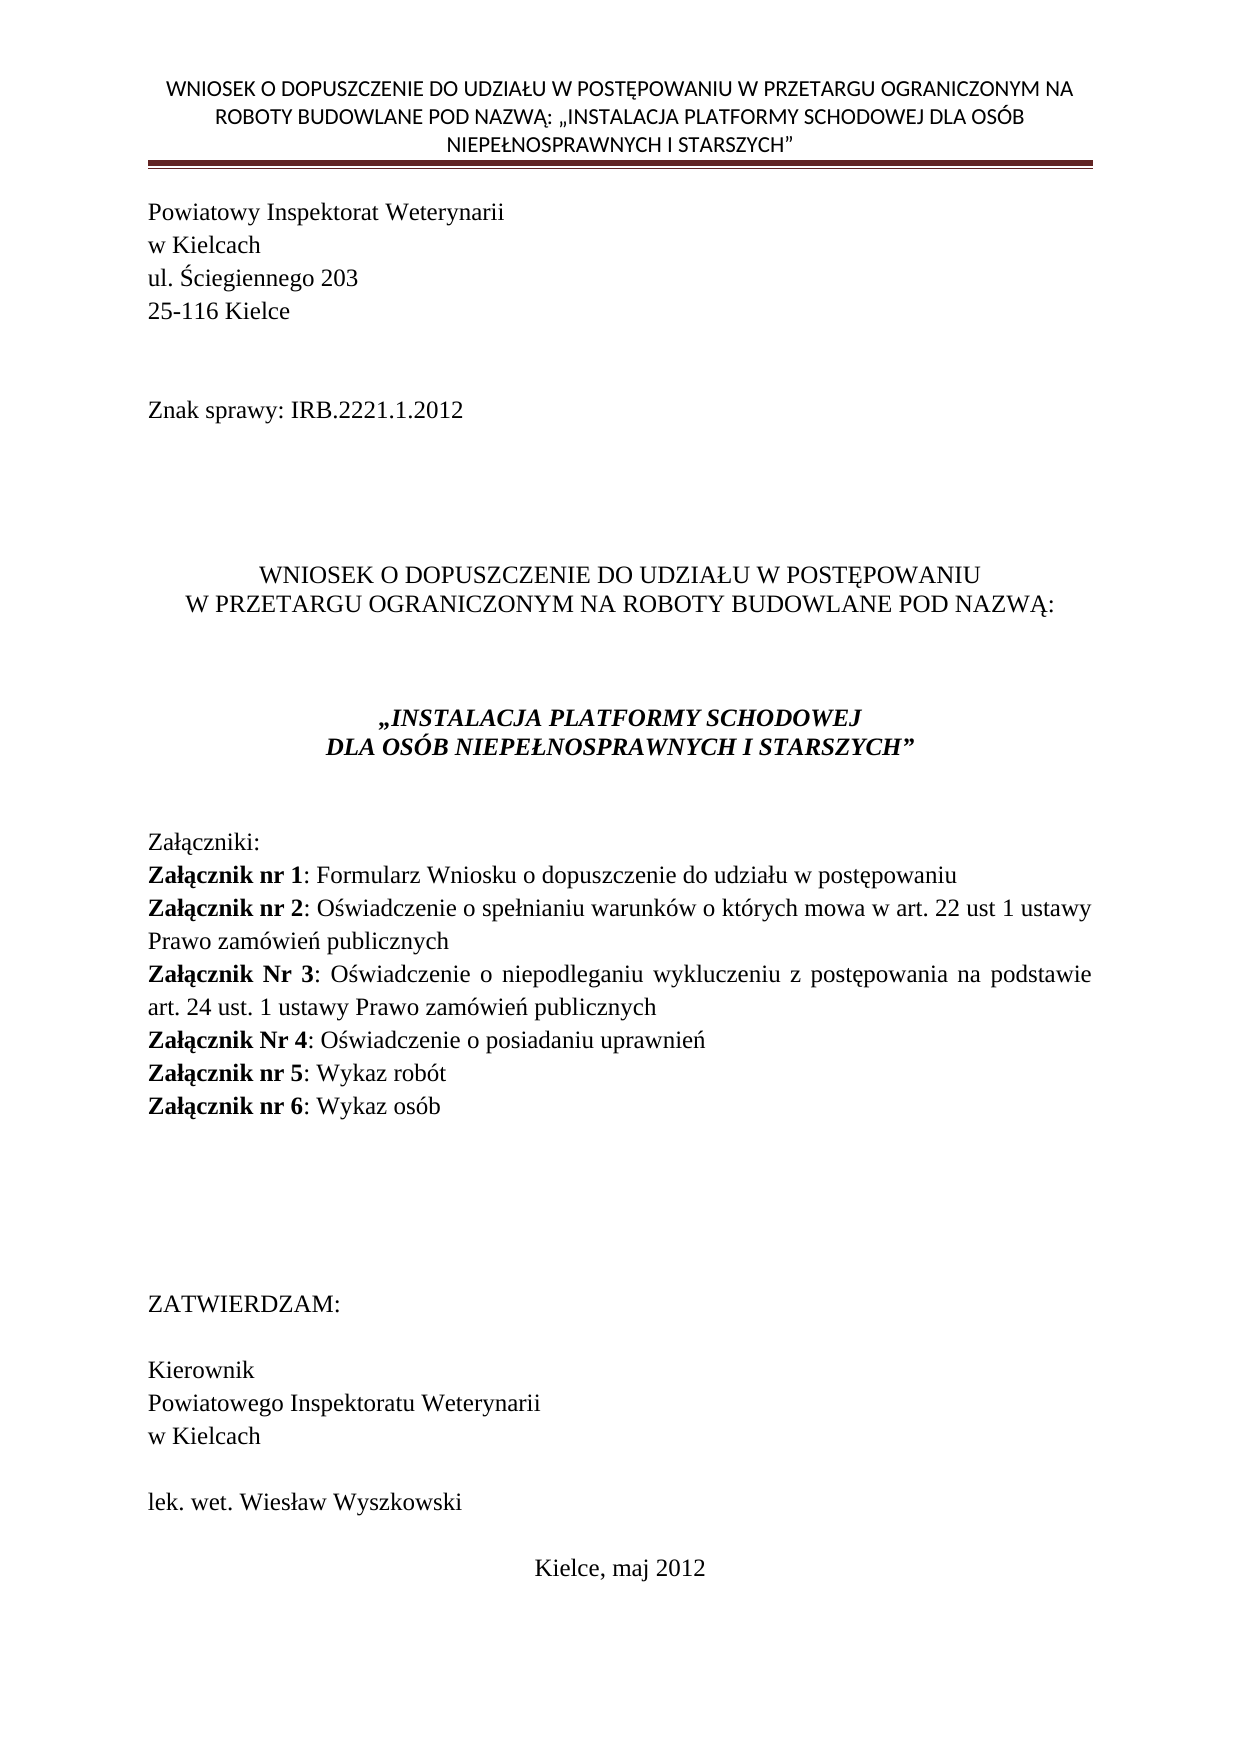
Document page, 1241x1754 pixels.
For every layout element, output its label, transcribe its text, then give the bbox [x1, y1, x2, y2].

text Kierownik [148, 1355, 1093, 1384]
text Załączniki: [148, 827, 1093, 856]
text lek. wet. Wiesław Wyszkowski [148, 1487, 1093, 1516]
text „INSTALACJA PLATFORMY SCHODOWEJ [148, 703, 1093, 732]
text Załącznik nr 6: Wykaz osób [148, 1091, 1093, 1120]
text w Kielcach [148, 1421, 1093, 1450]
text Załącznik nr 2: Oświadczenie o spełnianiu warunków o których mowa w art. 22 ust 1 ustawy Prawo zamówień publicznych [148, 893, 1093, 955]
text Znak sprawy: IRB.2221.1.2012 [148, 395, 1093, 424]
text Powiatowy Inspektorat Weterynarii [148, 197, 1093, 226]
text w Kielcach [148, 230, 1093, 259]
text W PRZETARGU OGRANICZONYM NA ROBOTY BUDOWLANE POD NAZWĄ: [148, 589, 1093, 618]
text Załącznik nr 1: Formularz Wniosku o dopuszczenie do udziału w postępowaniu [148, 860, 1093, 889]
text DLA OSÓB NIEPEŁNOSPRAWNYCH I STARSZYCH” [148, 732, 1093, 761]
text WNIOSEK O DOPUSZCZENIE DO UDZIAŁU W POSTĘPOWANIU [148, 561, 1093, 589]
text Kielce, maj 2012 [148, 1553, 1093, 1582]
text ZATWIERDZAM: [148, 1289, 1093, 1318]
text ul. Ściegiennego 203 [148, 263, 1093, 292]
text 25-116 Kielce [148, 296, 1093, 325]
text Załącznik Nr 3: Oświadczenie o niepodleganiu wykluczeniu z postępowania na podstawie art. 24 ust. 1 ustawy Prawo zamówień publicznych [148, 959, 1093, 1021]
text Powiatowego Inspektoratu Weterynarii [148, 1388, 1093, 1417]
text Załącznik nr 5: Wykaz robót [148, 1058, 1093, 1087]
text Załącznik Nr 4: Oświadczenie o posiadaniu uprawnień [148, 1025, 1093, 1054]
